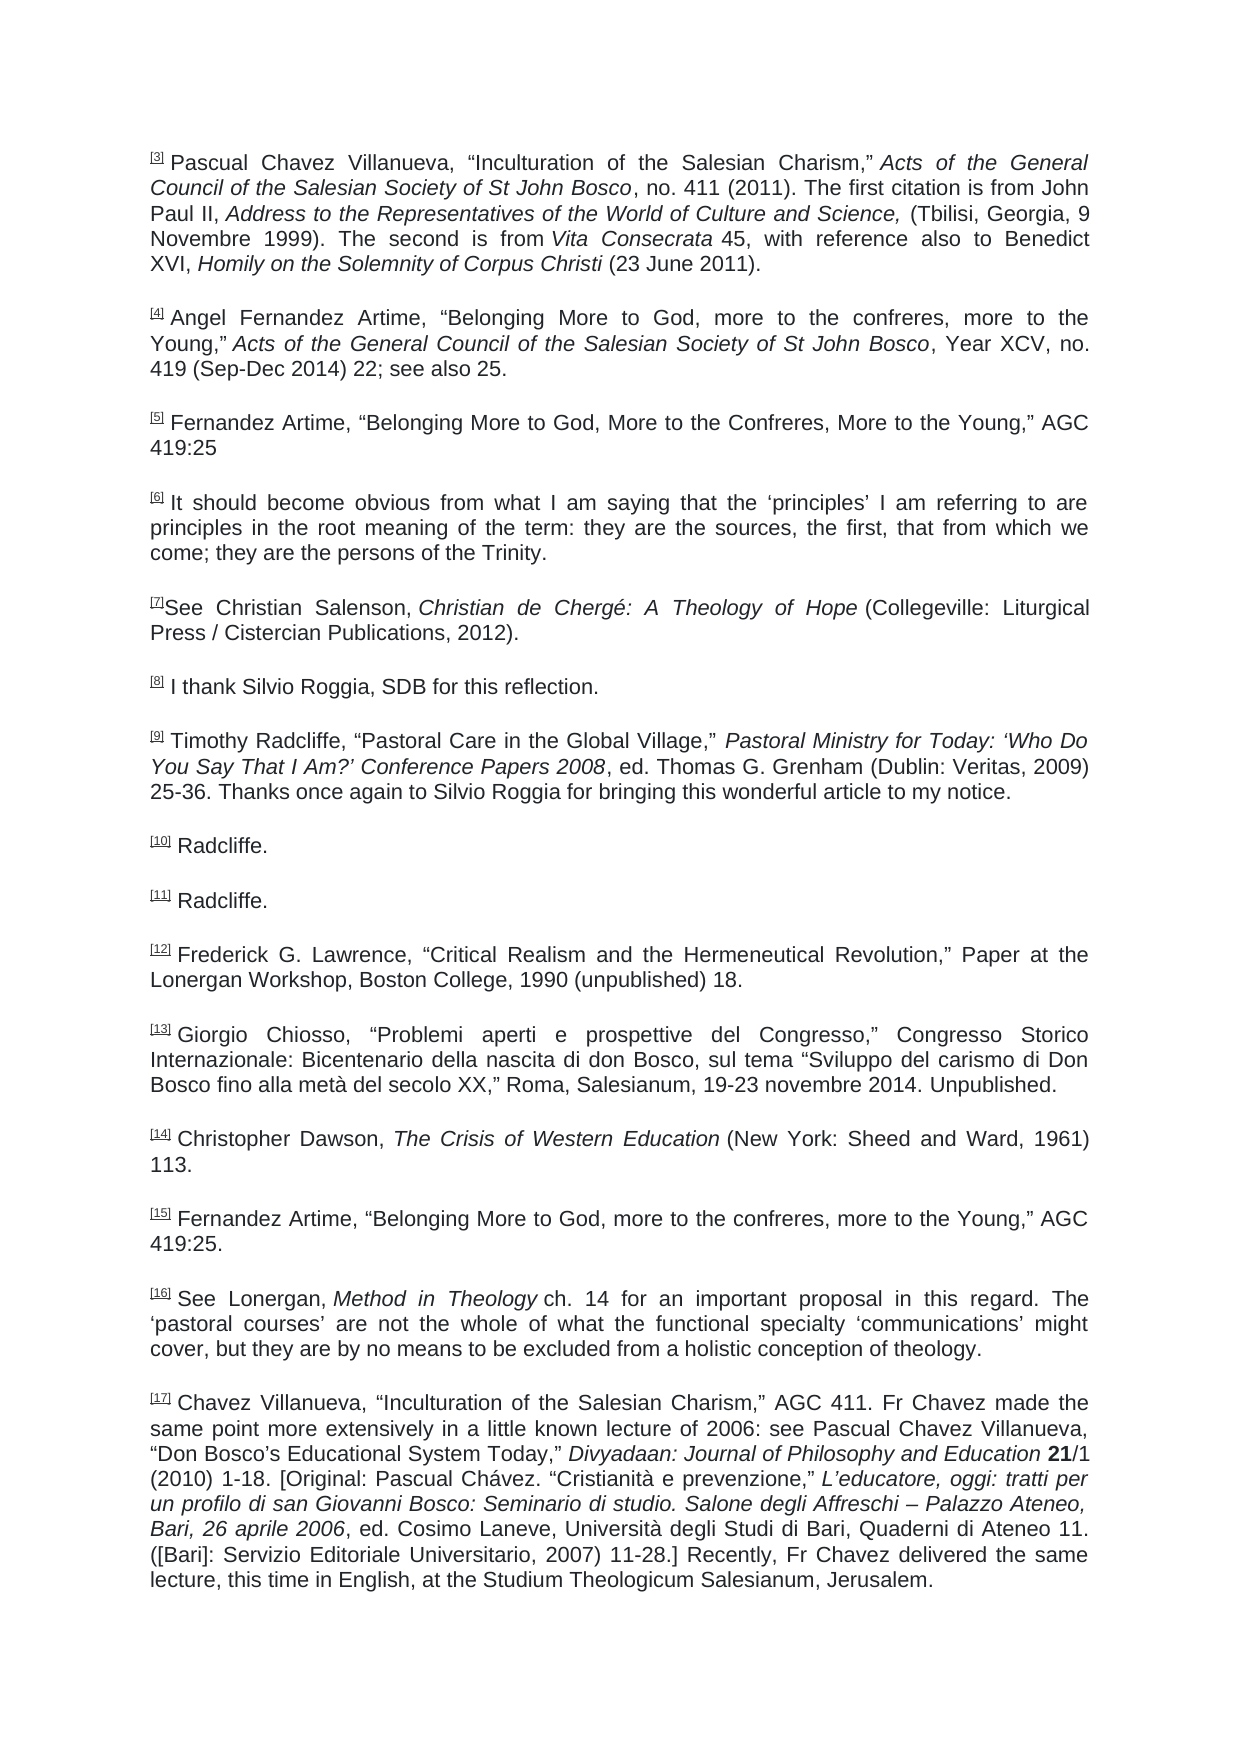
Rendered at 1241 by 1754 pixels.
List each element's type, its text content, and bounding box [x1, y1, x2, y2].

text [7]See Christian Salenson, Christian de Chergé: A Theology of Hope (Collegeville: Liturgical Press / Cistercian Publications, 2012). [150, 594, 1090, 645]
text [14] Christopher Dawson, The Crisis of Western Education (New York: Sheed and Ward, 1961) 113. [150, 1126, 1090, 1177]
text [8] I thank Silvio Roggia, SDB for this reflection. [150, 674, 1090, 699]
text [13] Giorgio Chiosso, “Problemi aperti e prospettive del Congresso,” Congresso Storico Internazionale: Bicentenario della nascita di don Bosco, sul tema “Sviluppo del carismo di Don Bosco fino alla metà del secolo XX,” Roma, Salesianum, 19-23 novembre 2014. Unpublished. [150, 1021, 1090, 1097]
text [6] It should become obvious from what I am saying that the ‘principles’ I am referring to are principles in the root meaning of the term: they are the sources, the first, that from which we come; they are the persons of the Trinity. [150, 489, 1090, 565]
text [9] Timothy Radcliffe, “Pastoral Care in the Global Village,” Pastoral Ministry for Today: ‘Who Do You Say That I Am?’ Conference Papers 2008, ed. Thomas G. Grenham (Dublin: Veritas, 2009) 25-36. Thanks once again to Silvio Roggia for bringing this wonderful article to my notice. [150, 728, 1090, 804]
text [3] Pascual Chavez Villanueva, “Inculturation of the Salesian Charism,” Acts of the General Council of the Salesian Society of St John Bosco, no. 411 (2011). The first citation is from John Paul II, Address to the Representatives of the World of Culture and Science, (Tbilisi, Georgia, 9 Novembre 1999). The second is from Vita Consecrata 45, with reference also to Benedict XVI, Homily on the Solemnity of Corpus Christi (23 June 2011). [150, 150, 1090, 276]
text [10] Radcliffe. [150, 833, 1090, 858]
text [11] Radcliffe. [150, 887, 1090, 913]
text [12] Frederick G. Lawrence, “Critical Realism and the Hermeneutical Revolution,” Paper at the Lonergan Workshop, Boston College, 1990 (unpublished) 18. [150, 942, 1090, 992]
text [4] Angel Fernandez Artime, “Belonging More to God, more to the confreres, more to the Young,” Acts of the General Council of the Salesian Society of St John Bosco, Year XCV, no. 419 (Sep-Dec 2014) 22; see also 25. [150, 305, 1090, 381]
text [5] Fernandez Artime, “Belonging More to God, More to the Confreres, More to the Young,” AGC 419:25 [150, 410, 1090, 460]
text [17] Chavez Villanueva, “Inculturation of the Salesian Charism,” AGC 411. Fr Chavez made the same point more extensively in a little known lecture of 2006: see Pascual Chavez Villanueva, “Don Bosco’s Educational System Today,” Divyadaan: Journal of Philosophy and Education 21/1 (2010) 1-18. [Original: Pascual Chávez. “Cristianità e prevenzione,” L’educatore, oggi: tratti per un profilo di san Giovanni Bosco: Seminario di studio. Salone degli Affreschi – Palazzo Ateneo, Bari, 26 aprile 2006, ed. Cosimo Laneve, Università degli Studi di Bari, Quaderni di Ateneo 11. ([Bari]: Servizio Editoriale Universitario, 2007) 11-28.] Recently, Fr Chavez delivered the same lecture, this time in English, at the Studium Theologicum Salesianum, Jerusalem. [150, 1390, 1090, 1592]
text [16] See Lonergan, Method in Theology ch. 14 for an important proposal in this regard. The ‘pastoral courses’ are not the whole of what the functional specialty ‘communications’ might cover, but they are by no means to be excluded from a holistic conception of theology. [150, 1285, 1090, 1361]
text [15] Fernandez Artime, “Belonging More to God, more to the confreres, more to the Young,” AGC 419:25. [150, 1206, 1090, 1256]
